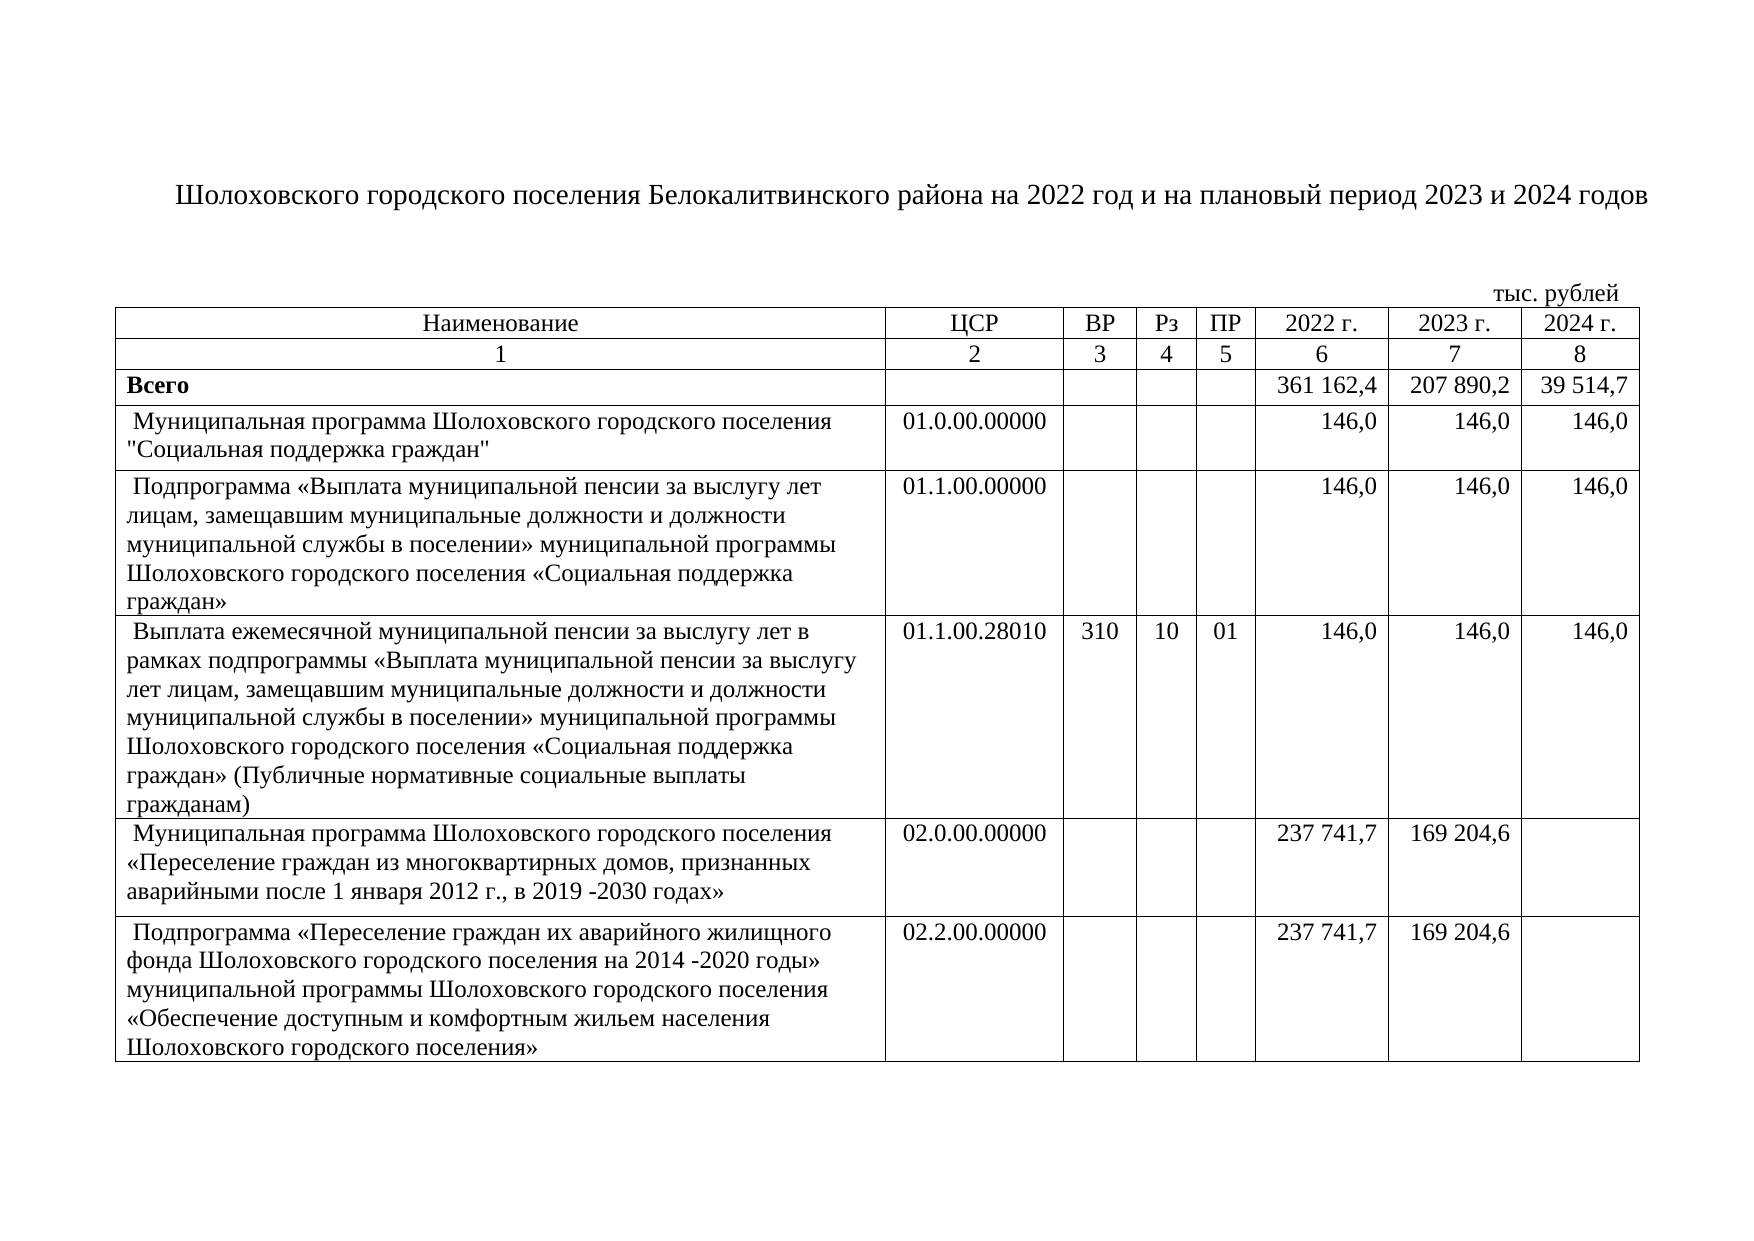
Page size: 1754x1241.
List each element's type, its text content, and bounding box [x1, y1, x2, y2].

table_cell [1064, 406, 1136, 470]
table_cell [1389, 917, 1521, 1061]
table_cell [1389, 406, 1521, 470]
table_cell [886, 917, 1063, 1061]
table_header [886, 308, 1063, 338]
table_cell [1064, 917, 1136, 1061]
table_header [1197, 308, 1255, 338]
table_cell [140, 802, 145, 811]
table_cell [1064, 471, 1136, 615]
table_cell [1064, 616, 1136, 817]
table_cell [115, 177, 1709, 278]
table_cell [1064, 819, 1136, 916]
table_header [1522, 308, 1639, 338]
text тыс. рублей [118, 278, 1636, 307]
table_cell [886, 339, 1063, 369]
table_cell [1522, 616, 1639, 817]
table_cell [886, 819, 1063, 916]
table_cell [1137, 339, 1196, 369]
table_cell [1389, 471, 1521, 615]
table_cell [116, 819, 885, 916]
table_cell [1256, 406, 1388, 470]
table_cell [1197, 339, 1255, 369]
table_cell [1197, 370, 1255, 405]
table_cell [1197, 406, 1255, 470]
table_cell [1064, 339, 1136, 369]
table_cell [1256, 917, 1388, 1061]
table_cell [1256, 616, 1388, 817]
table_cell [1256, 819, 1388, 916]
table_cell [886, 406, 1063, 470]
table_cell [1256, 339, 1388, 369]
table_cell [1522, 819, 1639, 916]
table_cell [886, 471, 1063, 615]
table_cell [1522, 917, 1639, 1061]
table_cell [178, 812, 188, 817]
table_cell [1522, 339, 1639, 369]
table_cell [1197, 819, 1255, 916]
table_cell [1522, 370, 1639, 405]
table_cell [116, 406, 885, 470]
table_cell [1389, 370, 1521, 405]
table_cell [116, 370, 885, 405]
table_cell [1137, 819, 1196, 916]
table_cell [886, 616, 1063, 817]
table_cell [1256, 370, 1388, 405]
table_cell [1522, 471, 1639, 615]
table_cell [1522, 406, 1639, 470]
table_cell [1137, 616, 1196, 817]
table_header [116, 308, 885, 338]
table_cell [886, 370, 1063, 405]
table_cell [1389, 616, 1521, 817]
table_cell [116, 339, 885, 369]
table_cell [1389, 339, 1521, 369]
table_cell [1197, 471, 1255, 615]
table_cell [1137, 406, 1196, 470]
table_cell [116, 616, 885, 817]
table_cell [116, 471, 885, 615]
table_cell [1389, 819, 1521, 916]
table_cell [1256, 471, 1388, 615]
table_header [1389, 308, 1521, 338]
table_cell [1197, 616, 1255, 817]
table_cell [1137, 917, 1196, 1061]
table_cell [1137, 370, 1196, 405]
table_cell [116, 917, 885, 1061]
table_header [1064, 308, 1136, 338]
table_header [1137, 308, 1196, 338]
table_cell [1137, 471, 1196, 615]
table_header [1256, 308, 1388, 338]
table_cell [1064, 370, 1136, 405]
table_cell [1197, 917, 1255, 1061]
